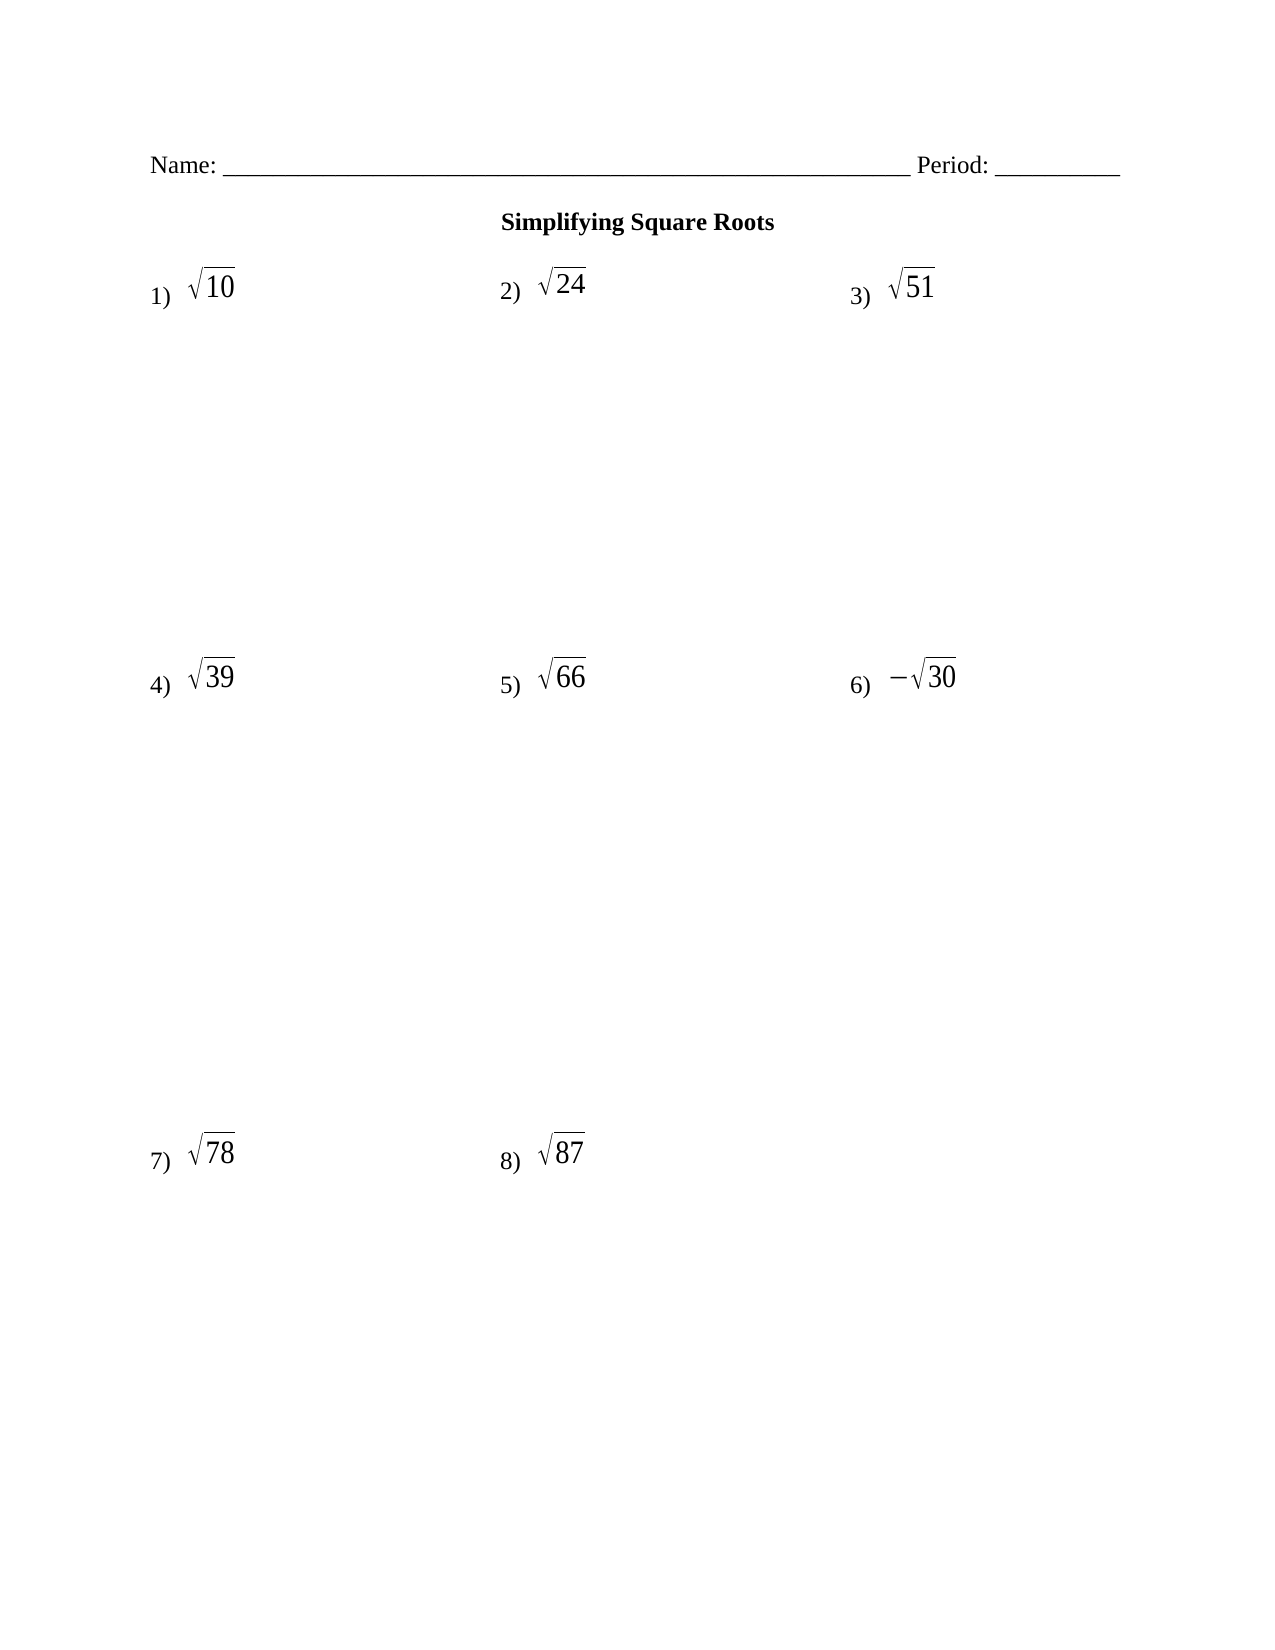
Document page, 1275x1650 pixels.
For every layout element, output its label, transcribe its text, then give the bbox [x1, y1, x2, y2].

text Name: _______________________________________________________ Period: __________ [150, 150, 1125, 179]
text Simplifying Square Roots [150, 207, 1125, 236]
